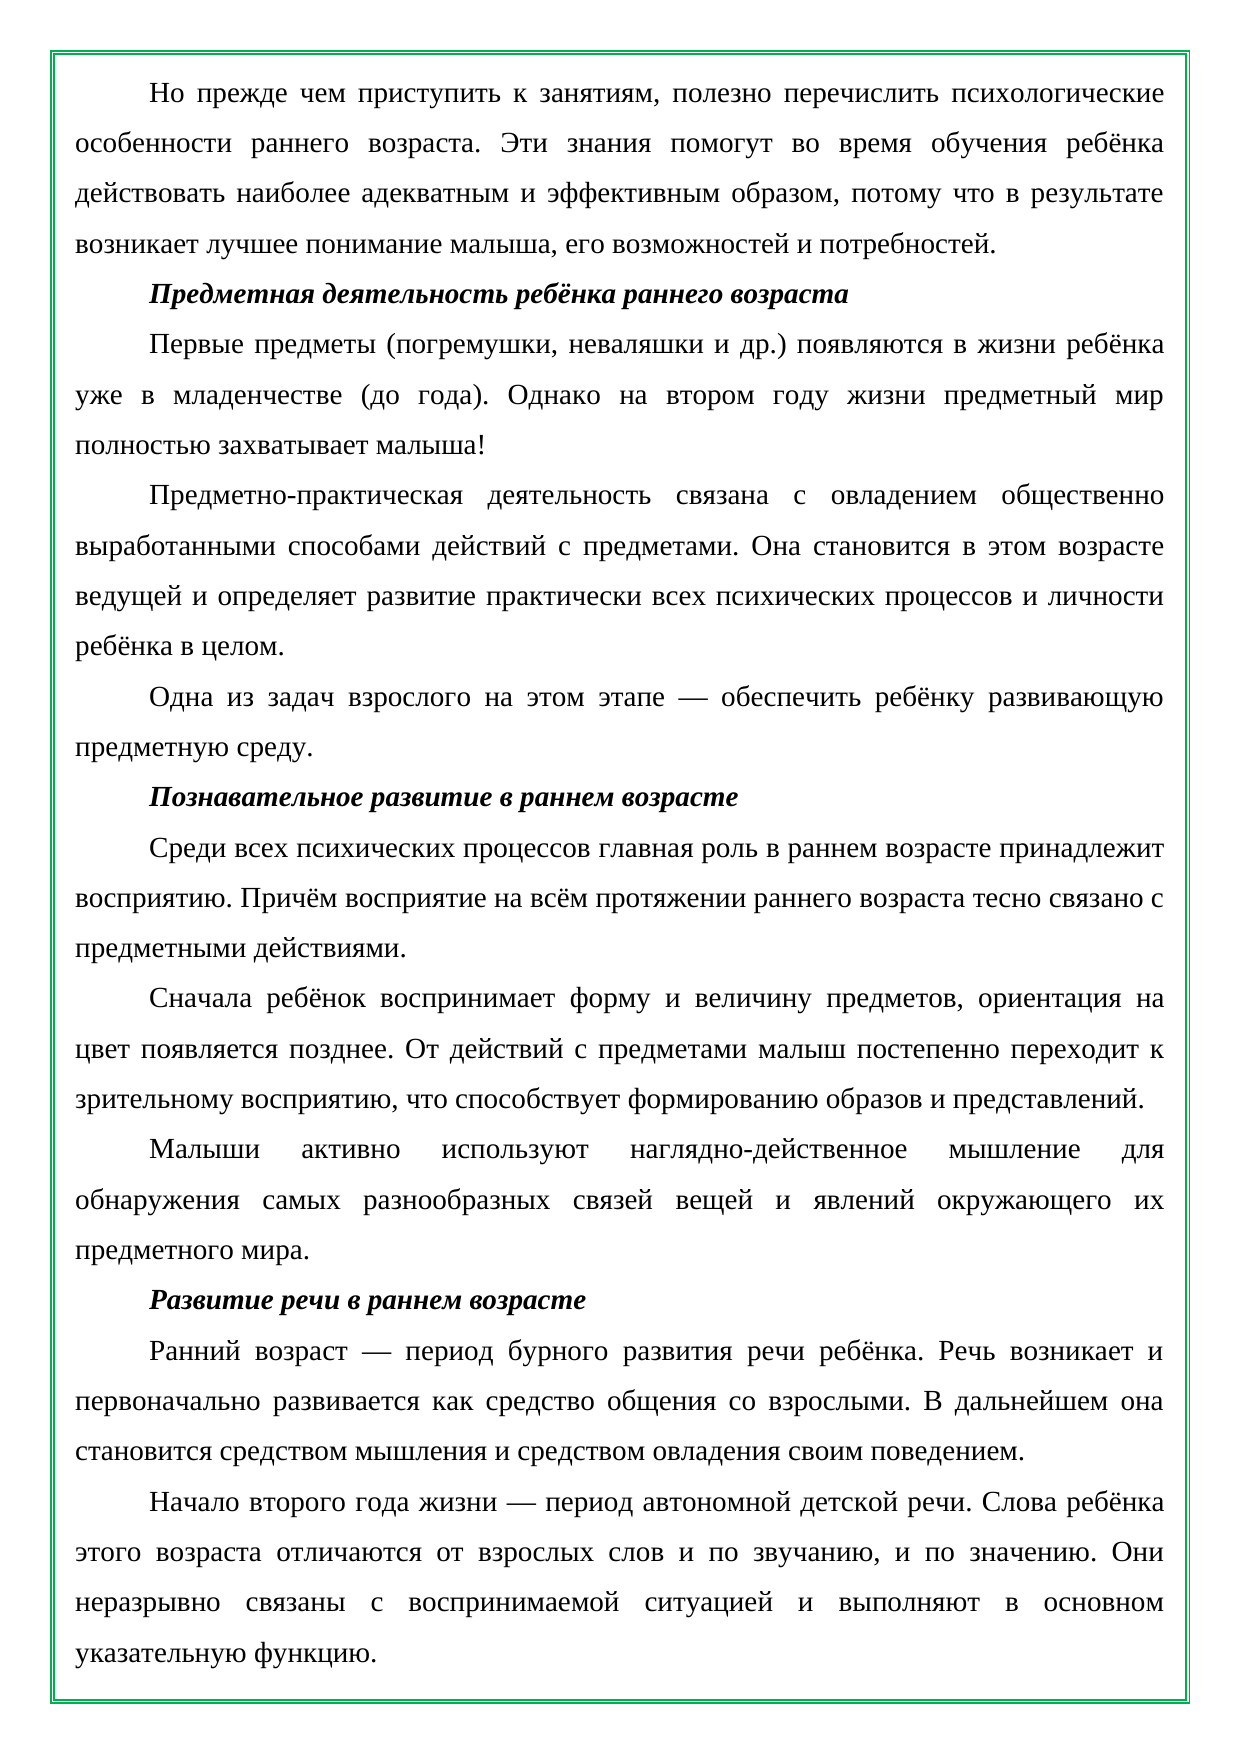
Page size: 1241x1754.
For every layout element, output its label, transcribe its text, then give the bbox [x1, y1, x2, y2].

text Развитие речи в раннем возрасте [75, 1282, 1165, 1316]
text Предметная деятельность ребёнка раннего возраста [75, 276, 1165, 310]
text Среди всех психических процессов главная роль в раннем возрасте принадлежит восприятию. Причём восприятие на всём протяжении раннего возраста тесно связано с предметными действиями. [75, 830, 1165, 964]
text Первые предметы (погремушки, неваляшки и др.) появляются в жизни ребёнка уже в младенчестве (до года). Однако на втором году жизни предметный мир полностью захватывает малыша! [75, 327, 1165, 461]
text Но прежде чем приступить к занятиям, полезно перечислить психологические особенности раннего возраста. Эти знания помогут во время обучения ребёнка действовать наиболее адекватным и эффективным образом, потому что в результате возникает лучшее понимание малыша, его возможностей и потребностей. [75, 75, 1165, 259]
text Предметно-практическая деятельность связана с овладением общественно выработанными способами действий с предметами. Она становится в этом возрасте ведущей и определяет развитие практически всех психических процессов и личности ребёнка в целом. [75, 477, 1165, 662]
text Познавательное развитие в раннем возрасте [75, 779, 1165, 813]
text Ранний возраст — период бурного развития речи ребёнка. Речь возникает и первоначально развивается как средство общения со взрослыми. В дальнейшем она становится средством мышления и средством овладения своим поведением. [75, 1333, 1165, 1467]
text Сначала ребёнок воспринимает форму и величину предметов, ориентация на цвет появляется позднее. От действий с предметами малыш постепенно переходит к зрительному восприятию, что способствует формированию образов и представлений. [75, 981, 1165, 1115]
text Начало второго года жизни — период автономной детской речи. Слова ребёнка этого возраста отличаются от взрослых слов и по звучанию, и по значению. Они неразрывно связаны с воспринимаемой ситуацией и выполняют в основном указательную функцию. [75, 1484, 1165, 1668]
text Одна из задач взрослого на этом этапе — обеспечить ребёнку развивающую предметную среду. [75, 679, 1165, 763]
text Малыши активно используют наглядно-действенное мышление для обнаружения самых разнообразных связей вещей и явлений окружающего их предметного мира. [75, 1132, 1165, 1266]
